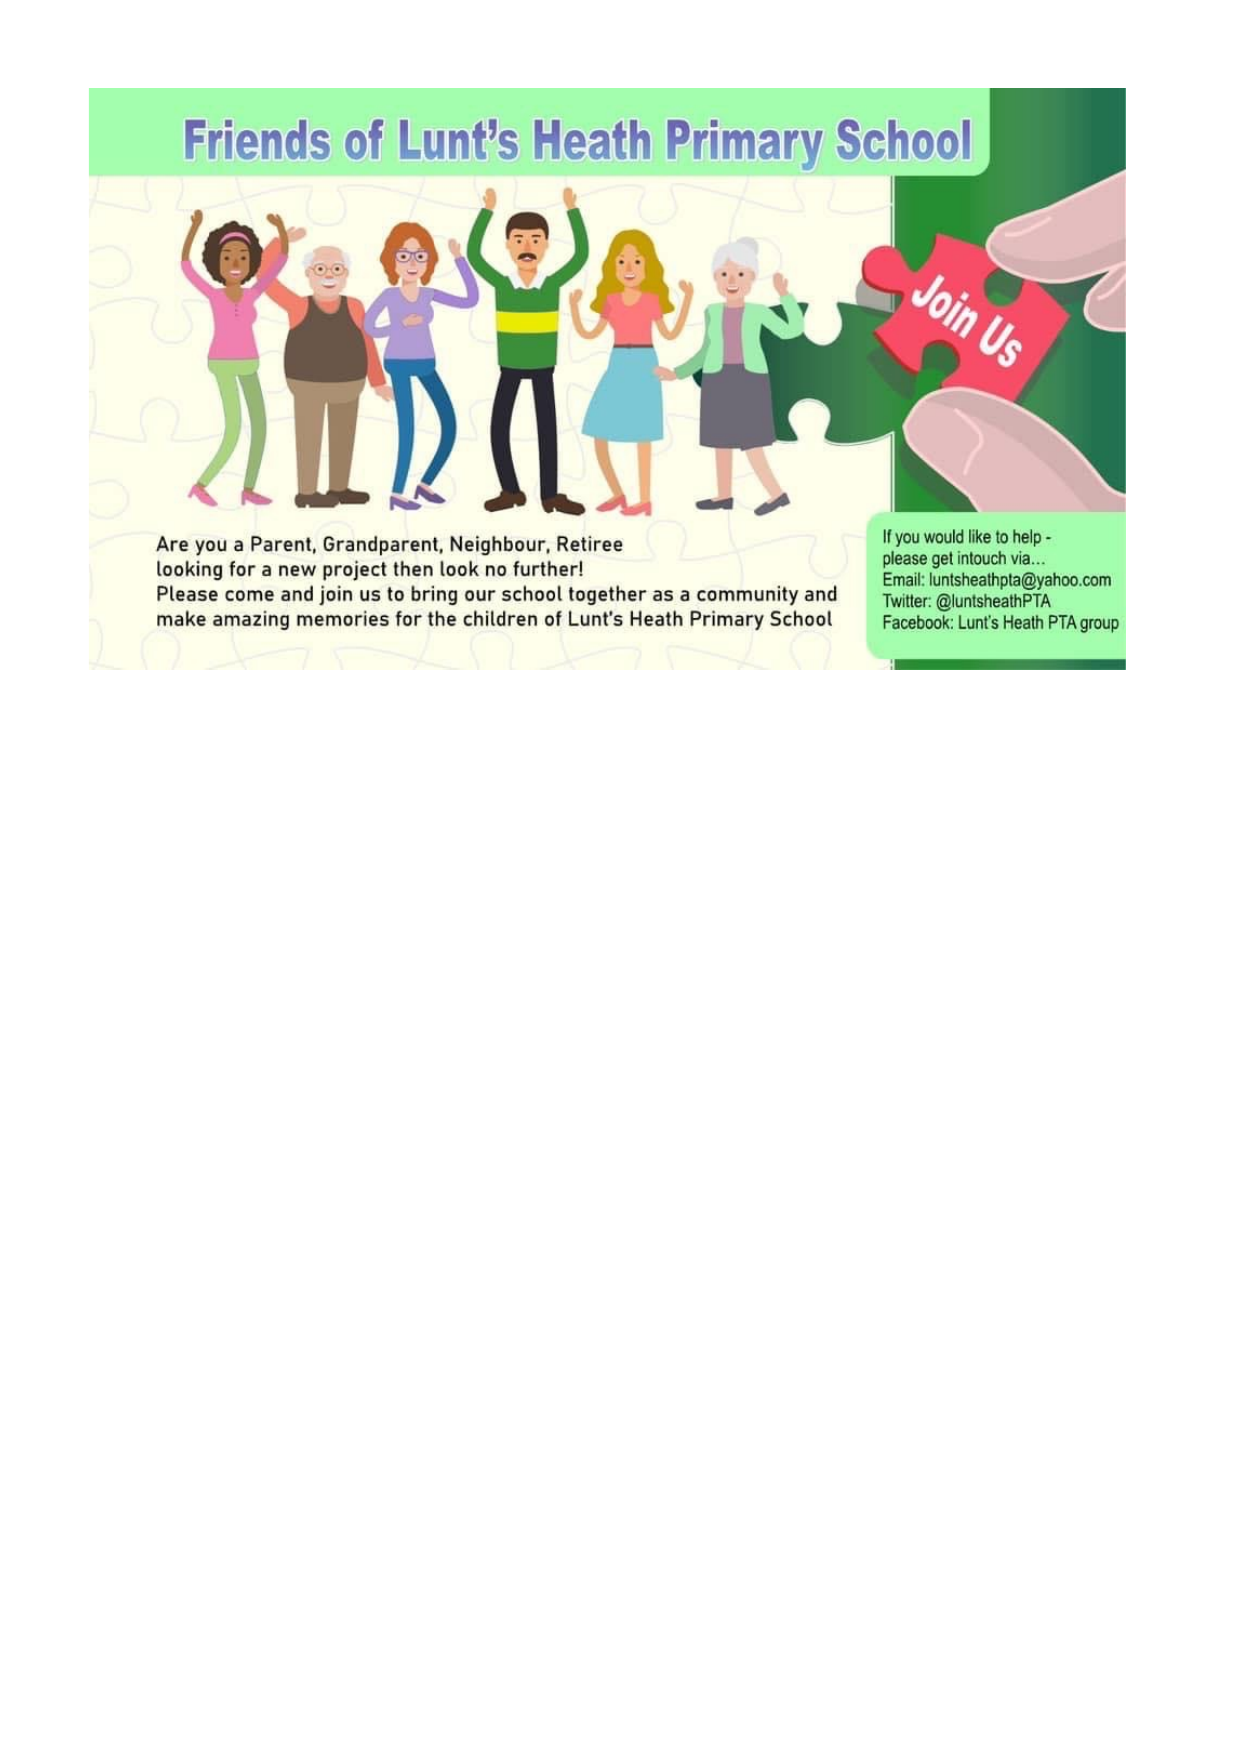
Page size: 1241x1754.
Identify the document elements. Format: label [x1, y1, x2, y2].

picture [88, 88, 1126, 670]
